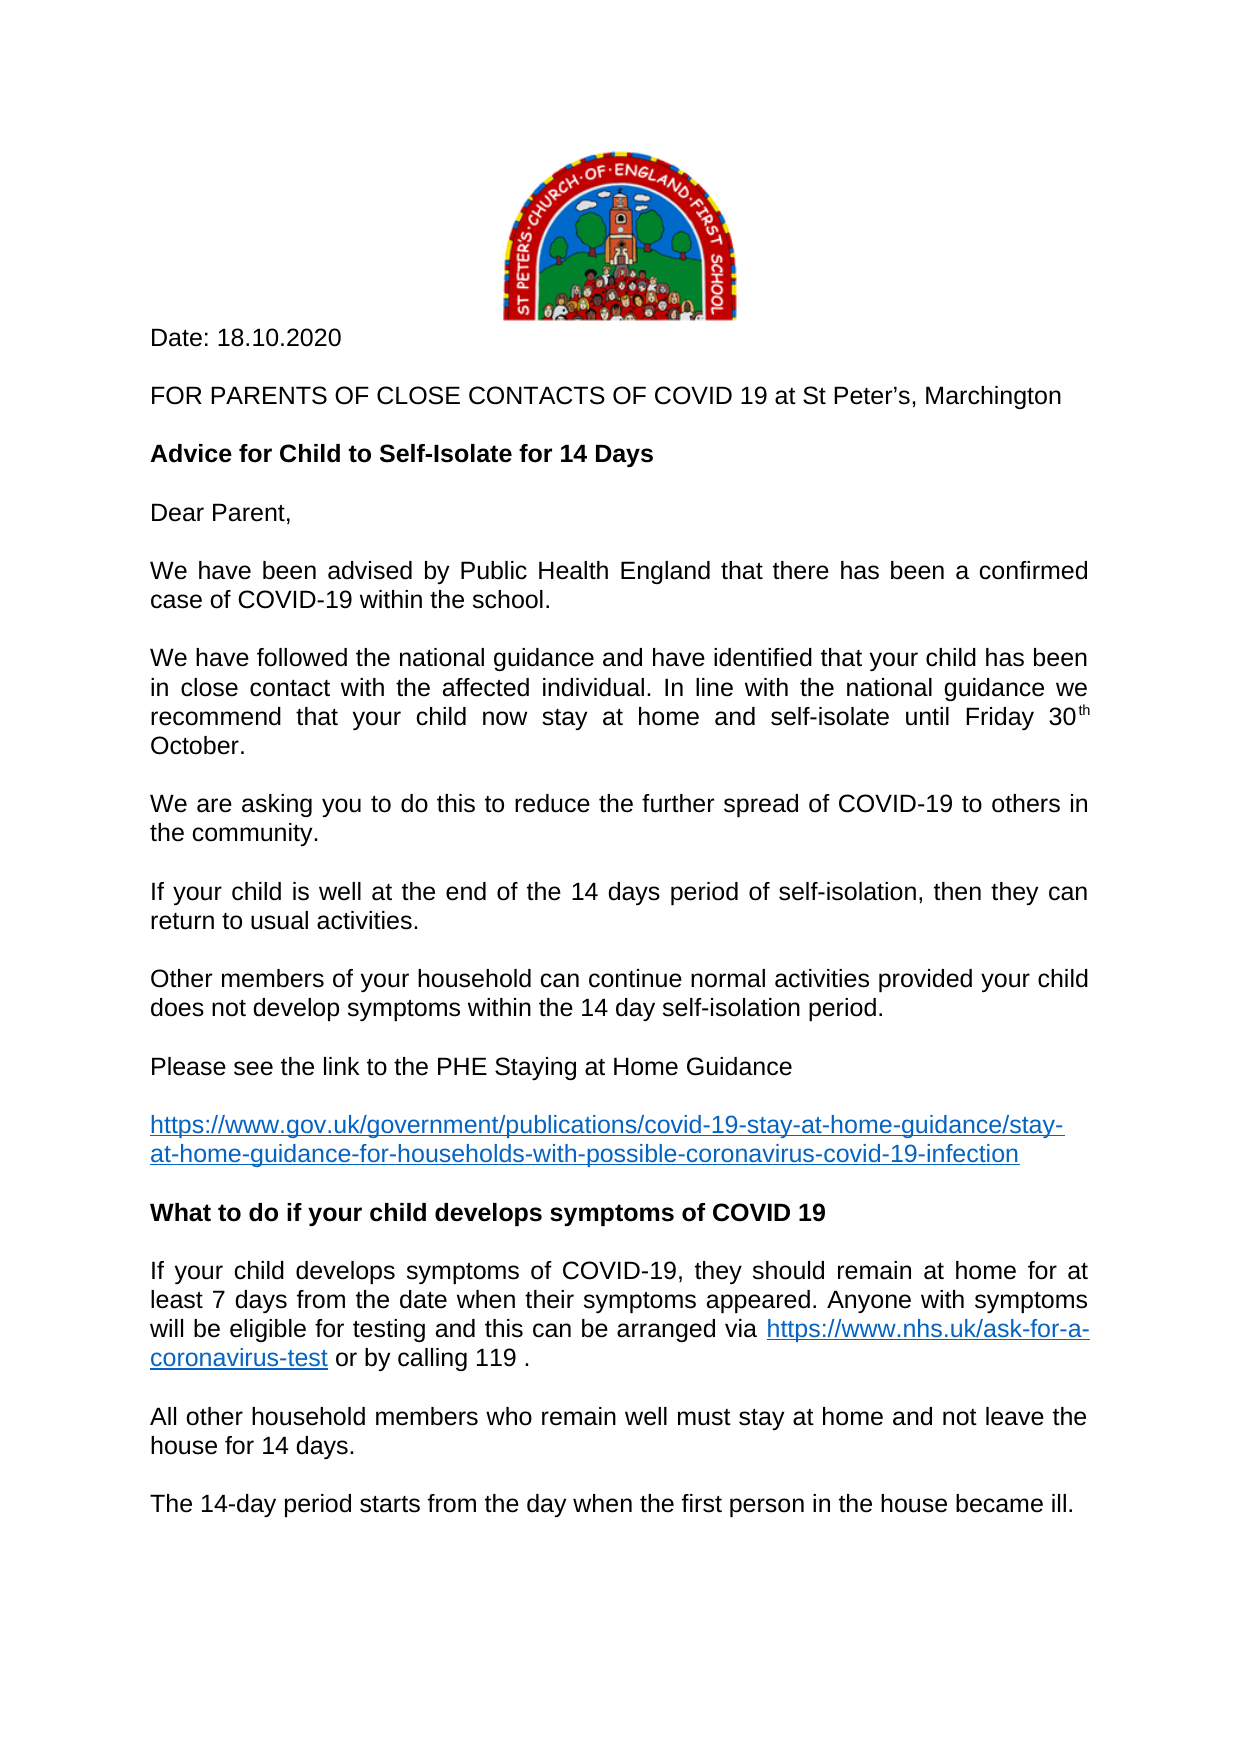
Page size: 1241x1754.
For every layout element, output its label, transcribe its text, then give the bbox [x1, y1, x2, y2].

text We have been advised by Public Health England that there has been a confirmed case of COVID-19 within the school. [150, 556, 1090, 614]
text Other members of your household can continue normal activities provided your child does not develop symptoms within the 14 day self-isolation period. [150, 964, 1090, 1022]
text Dear Parent, [150, 497, 1090, 526]
text What to do if your child develops symptoms of COVID 19 [150, 1197, 1090, 1226]
text Please see the link to the PHE Staying at Home Guidance [150, 1051, 1090, 1081]
text We are asking you to do this to reduce the further spread of COVID-19 to others in the community. [150, 789, 1090, 847]
text Advice for Child to Self-Isolate for 14 Days [150, 439, 1090, 468]
picture [501, 150, 739, 323]
text If your child develops symptoms of COVID-19, they should remain at home for at least 7 days from the date when their symptoms appeared. Anyone with symptoms will be eligible for testing and this can be arranged via https://www.nhs.uk/ask-for-a-coronavirus-test or by calling 119 . [150, 1256, 1090, 1372]
text https://www.gov.uk/government/publications/covid-19-stay-at-home-guidance/stay-at-home-guidance-for-households-with-possible-coronavirus-covid-19-infection [150, 1110, 1090, 1168]
text We have followed the national guidance and have identified that your child has been in close contact with the affected individual. In line with the national guidance we recommend that your child now stay at home and self-isolate until Friday 30th October. [150, 643, 1090, 760]
text FOR PARENTS OF CLOSE CONTACTS OF COVID 19 at St Peter’s, Marchington [150, 381, 1090, 410]
text If your child is well at the end of the 14 days period of self-isolation, then they can return to usual activities. [150, 876, 1090, 935]
text Date: 18.10.2020 [150, 322, 1090, 351]
text The 14-day period starts from the day when the first person in the house became ill. [150, 1489, 1090, 1518]
text All other household members who remain well must stay at home and not leave the house for 14 days. [150, 1401, 1090, 1460]
